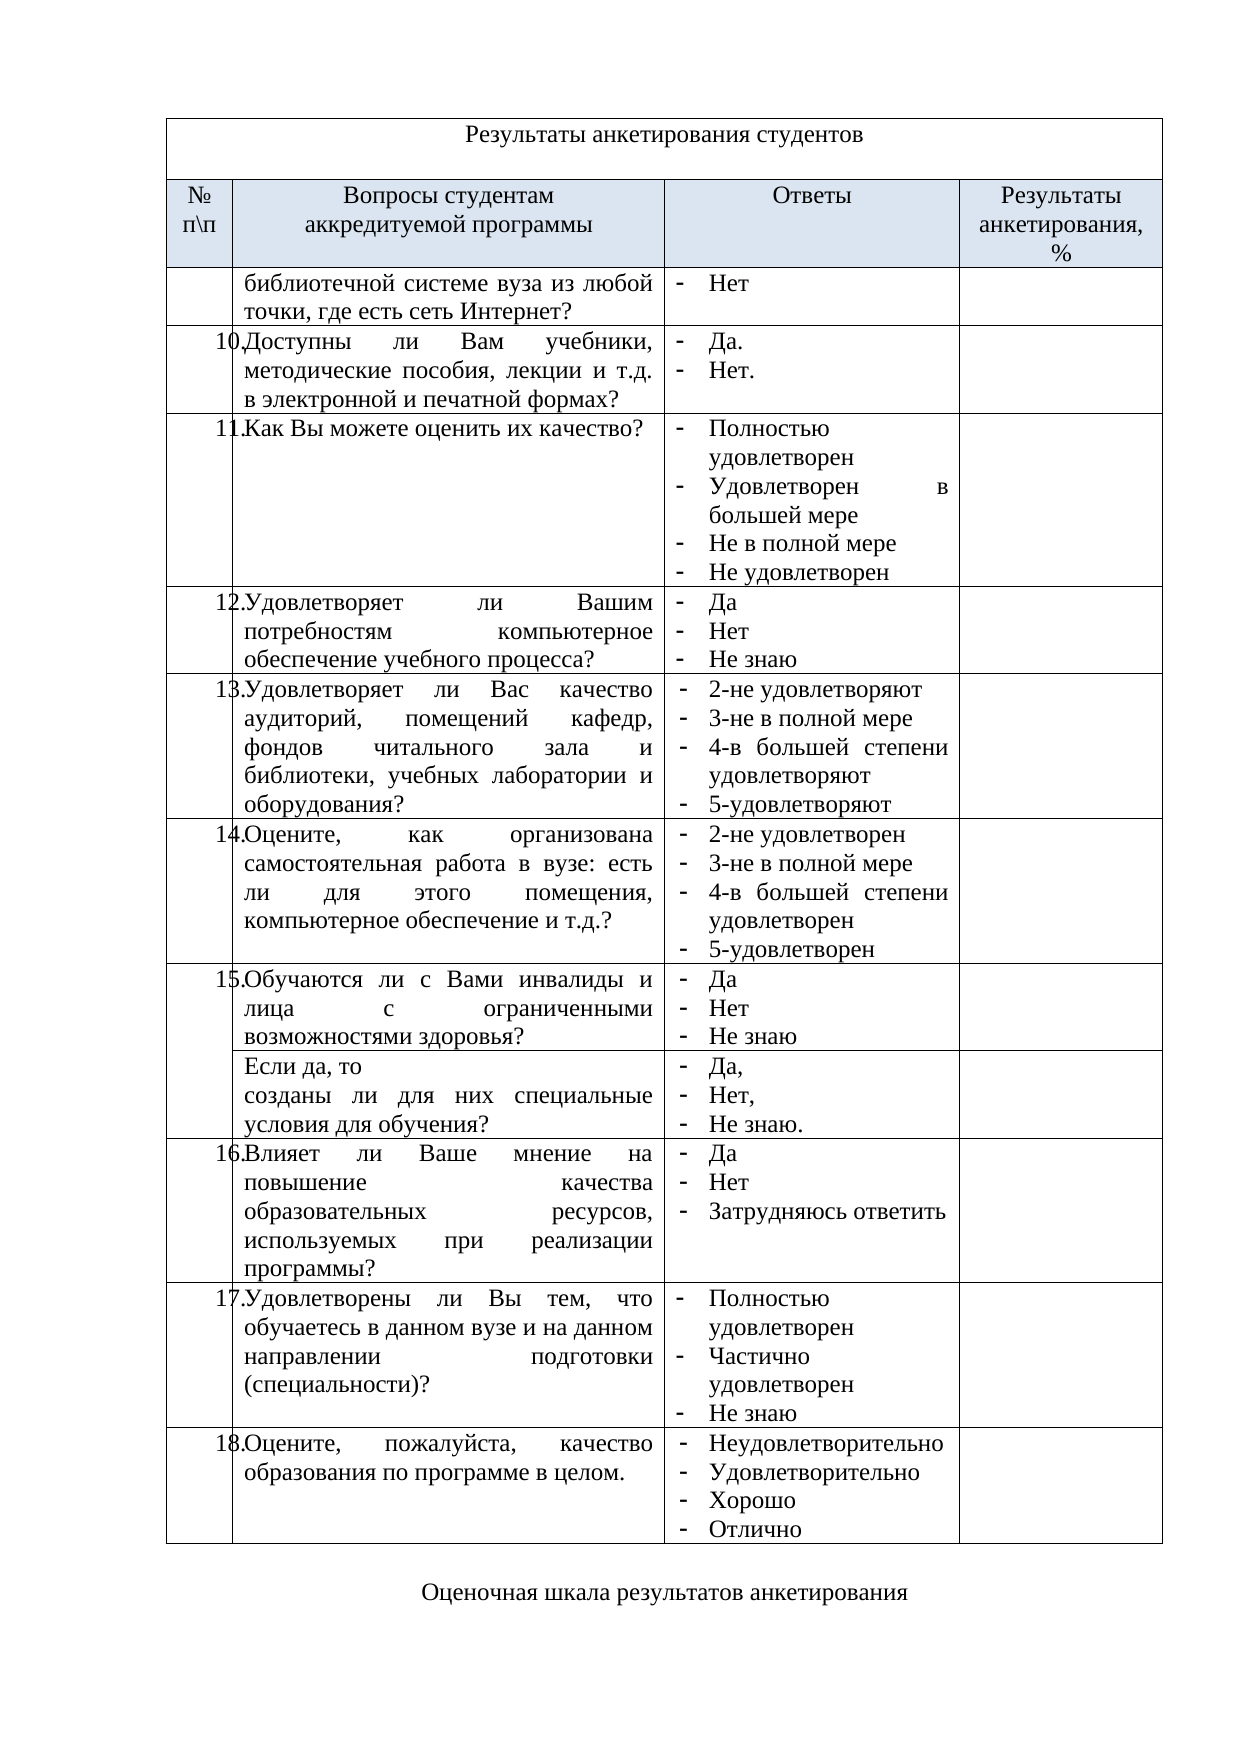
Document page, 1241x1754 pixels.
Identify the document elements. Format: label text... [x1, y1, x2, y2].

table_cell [233, 268, 664, 325]
table_cell [960, 1051, 1162, 1137]
table_cell Ответы [665, 180, 959, 267]
table_cell Да, Нет, Не знаю. [665, 1051, 959, 1137]
table_cell Да Нет Затрудняюсь ответить [665, 1139, 959, 1282]
text Оценочная шкала результатов анкетирования [177, 1577, 1152, 1606]
table_cell [960, 964, 1162, 1050]
table_cell Как Вы можете оценить их качество? [233, 414, 664, 586]
table_cell [167, 1283, 232, 1427]
table_cell [167, 268, 232, 325]
table_cell Влияет ли Ваше мнение на повышение качества образовательных ресурсов, используемых при реализации программы? [233, 1139, 664, 1282]
table_cell Да, всегда Не всегда получается, Нет [665, 268, 959, 325]
table_cell Оцените, как организована самостоятельная работа в вузе: есть ли для этого помещения, компьютерное обеспечение и т.д.? [233, 819, 664, 963]
table_cell 2-не удовлетворен 3-не в полной мере 4-в большей степени удовлетворен 5-удовлетворен [665, 819, 959, 963]
table_cell Удовлетворяет ли Вас качество аудиторий, помещений кафедр, фондов читального зала и библиотеки, учебных лаборатории и оборудования? [233, 674, 664, 818]
table_cell Удовлетворяет ли Вашим потребностям компьютерное обеспечение учебного процесса? [233, 587, 664, 673]
table_cell № п\п [167, 180, 232, 267]
table_cell [960, 587, 1162, 673]
table_cell Вопросы студентам аккредитуемой программы [233, 180, 664, 267]
table_cell [960, 1283, 1162, 1427]
table_cell [960, 819, 1162, 963]
table_cell [167, 326, 232, 412]
table_cell Доступны ли Вам учебники, методические пособия, лекции и т.д. в электронной и печатной формах? [233, 326, 664, 412]
table_cell [960, 1428, 1162, 1543]
table_cell Удовлетворены ли Вы тем, что обучаетесь в данном вузе и на данном направлении подготовки (специальности)? [233, 1283, 664, 1427]
table_cell [960, 674, 1162, 818]
table_cell [960, 326, 1162, 412]
table_header Результаты анкетирования студентов [167, 119, 1162, 179]
table_cell Результаты анкетирования, % [960, 180, 1162, 267]
table_cell [960, 268, 1162, 325]
table_cell Да Нет Не знаю [665, 587, 959, 673]
table_cell Неудовлетворительно Удовлетворительно Хорошо Отлично [665, 1428, 959, 1543]
table_cell [167, 964, 232, 1137]
table_cell [167, 1139, 232, 1282]
table_cell Обучаются ли с Вами инвалиды и лица с ограниченными возможностями здоровья? [233, 964, 664, 1050]
table_cell [960, 414, 1162, 586]
table_cell [167, 587, 232, 673]
table_cell [960, 1139, 1162, 1282]
table_cell [167, 414, 232, 586]
table_cell [167, 819, 232, 963]
table_cell Да. Нет. [665, 326, 959, 412]
table_cell Да Нет Не знаю [665, 964, 959, 1050]
table_cell [167, 674, 232, 818]
table_cell Оцените, пожалуйста, качество образования по программе в целом. [233, 1428, 664, 1543]
table_cell [167, 1428, 232, 1543]
table_cell 2-не удовлетворяют 3-не в полной мере 4-в большей степени удовлетворяют 5-удовлетворяют [665, 674, 959, 818]
table_cell Полностью удовлетворен Частично удовлетворен Не знаю [665, 1283, 959, 1427]
table_cell Полностью удовлетворен Удовлетворен в большей мере Не в полной мере Не удовлетворен [665, 414, 959, 586]
table_cell Если да, то созданы ли для них специальные условия для обучения? [233, 1051, 664, 1137]
